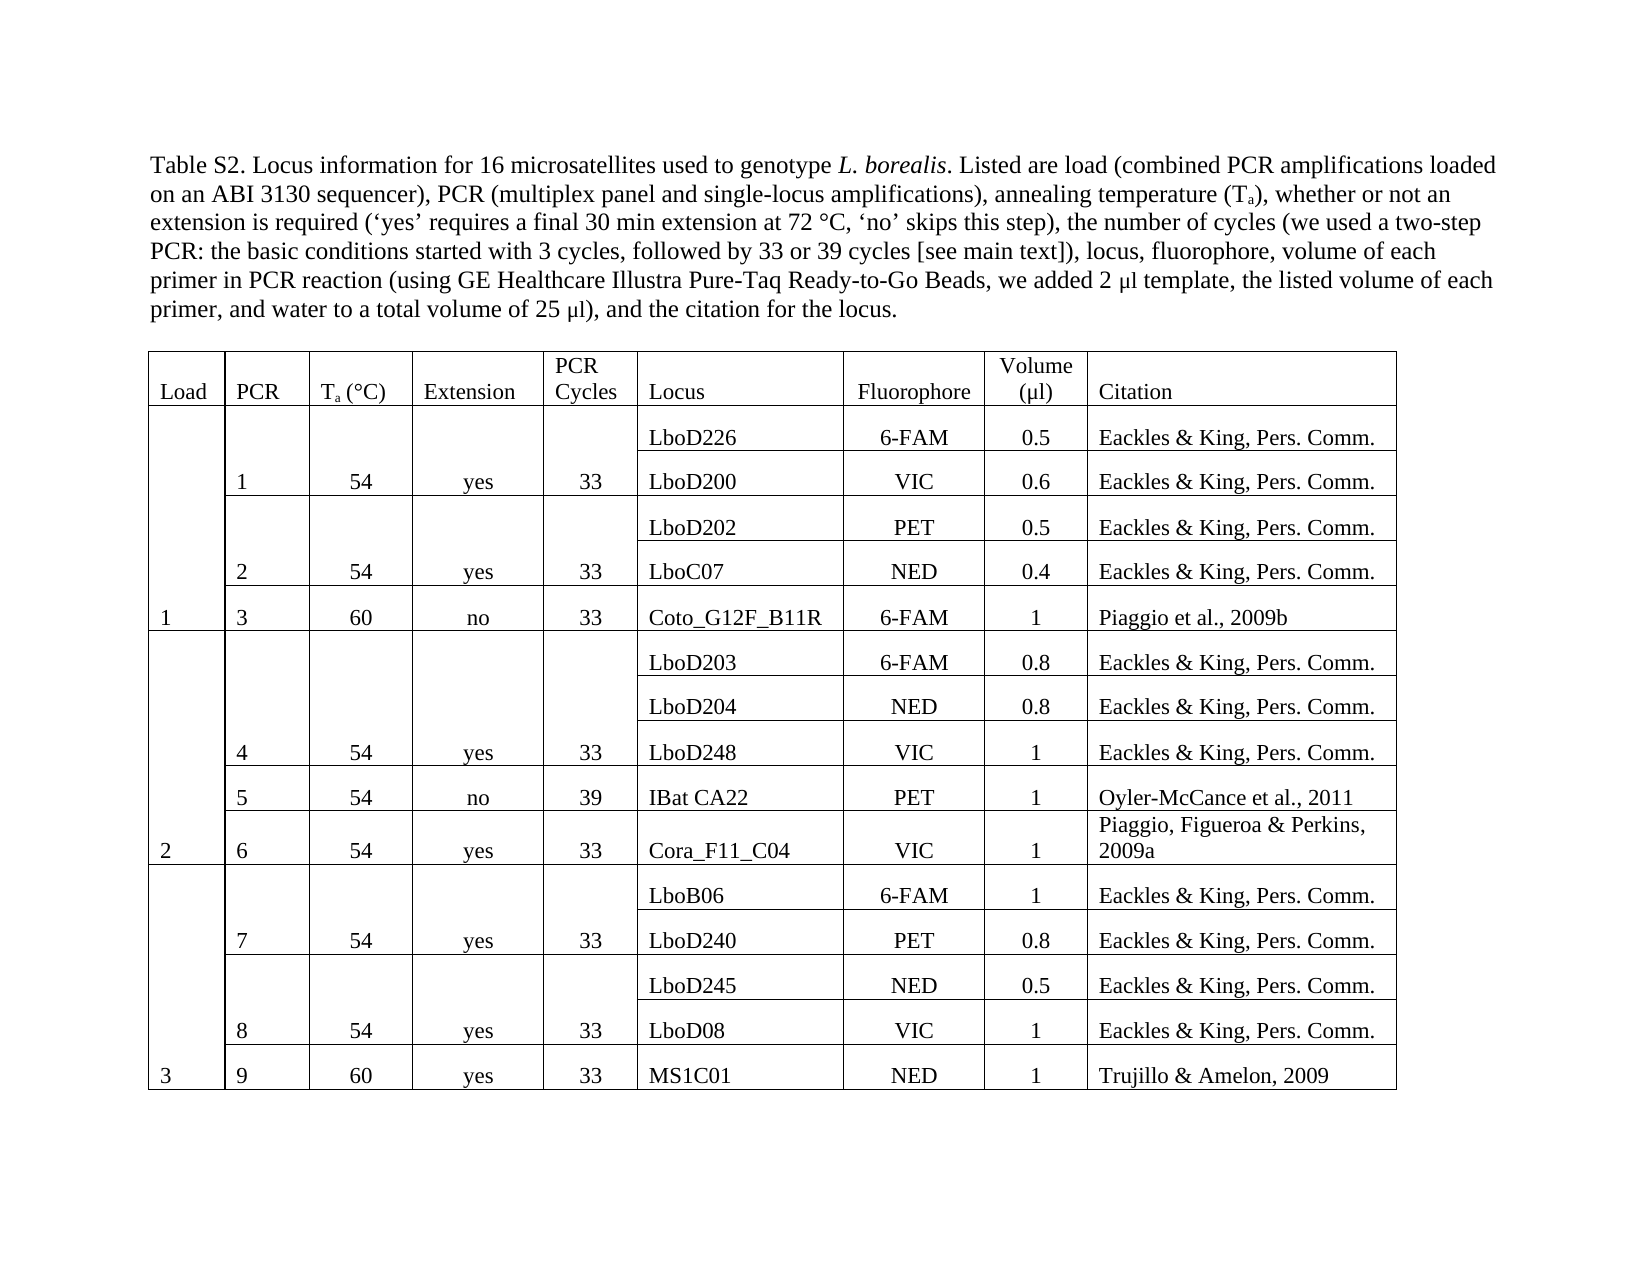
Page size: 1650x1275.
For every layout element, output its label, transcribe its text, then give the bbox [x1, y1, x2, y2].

table_cell 6 [226, 811, 309, 864]
table_cell 33 [544, 1045, 637, 1089]
table_cell VIC [844, 1000, 984, 1044]
table_cell 3 [149, 865, 224, 1089]
table_cell 9 [226, 1045, 309, 1089]
text Table S2. Locus information for 16 microsatellites used to genotype L. borealis. Listed are load (combined PCR amplifications loaded on an ABI 3130 sequencer), PCR (multiplex panel and single-locus amplifications), annealing temperature (Ta), whether or not an extension is required (‘yes’ requires a final 30 min extension at 72 °C, ‘no’ skips this step), the number of cycles (we used a two-step PCR: the basic conditions started with 3 cycles, followed by 33 or 39 cycles [see main text]), locus, fluorophore, volume of each primer in PCR reaction (using GE Healthcare Illustra Pure-Taq Ready-to-Go Beads, we added 2 μl template, the listed volume of each primer, and water to a total volume of 25 μl), and the citation for the locus. [150, 150, 1500, 322]
table_cell 1 [985, 811, 1087, 864]
table_cell 0.5 [985, 955, 1087, 999]
table_cell 33 [544, 586, 637, 630]
table_cell MS1C01 [638, 1045, 843, 1089]
table_cell yes [413, 865, 543, 954]
table_cell LboD248 [638, 721, 843, 765]
table_cell LboD203 [638, 631, 843, 675]
table_cell 33 [544, 496, 637, 585]
table_cell 60 [310, 586, 412, 630]
table_cell PET [844, 496, 984, 540]
table_cell 60 [310, 1045, 412, 1089]
table_cell LboD204 [638, 676, 843, 720]
table_cell 0.8 [985, 910, 1087, 954]
table_cell NED [844, 541, 984, 585]
table_cell no [413, 766, 543, 810]
table_cell Oyler-McCance et al., 2011 [1088, 766, 1396, 810]
table_cell Trujillo & Amelon, 2009 [1088, 1045, 1396, 1089]
table_cell 33 [544, 955, 637, 1044]
table_cell Eackles & King, Pers. Comm. [1088, 496, 1396, 540]
table_cell 33 [544, 631, 637, 765]
table_cell Eackles & King, Pers. Comm. [1088, 406, 1396, 450]
table_cell Eackles & King, Pers. Comm. [1088, 721, 1396, 765]
table_cell yes [413, 1045, 543, 1089]
table_header Citation [1088, 352, 1396, 405]
table_header PCR [226, 352, 309, 405]
table_cell Cora_F11_C04 [638, 811, 843, 864]
table_cell Eackles & King, Pers. Comm. [1088, 631, 1396, 675]
table_cell 54 [310, 406, 412, 495]
table_cell 54 [310, 865, 412, 954]
table_header Locus [638, 352, 843, 405]
table_cell 2 [149, 631, 224, 864]
table_cell 54 [310, 766, 412, 810]
table_cell NED [844, 676, 984, 720]
table_cell Eackles & King, Pers. Comm. [1088, 541, 1396, 585]
table_cell Piaggio, Figueroa & Perkins, 2009a [1088, 811, 1396, 864]
table_cell IBat CA22 [638, 766, 843, 810]
table_cell 1 [149, 406, 224, 630]
table_cell NED [844, 1045, 984, 1089]
table_cell VIC [844, 811, 984, 864]
table_cell 33 [544, 406, 637, 495]
table_cell NED [844, 955, 984, 999]
table_cell Piaggio et al., 2009b [1088, 586, 1396, 630]
table_cell Eackles & King, Pers. Comm. [1088, 910, 1396, 954]
table_cell 0.4 [985, 541, 1087, 585]
table_cell Eackles & King, Pers. Comm. [1088, 865, 1396, 909]
table_cell LboC07 [638, 541, 843, 585]
table_cell 2 [226, 496, 309, 585]
table_cell 6-FAM [844, 406, 984, 450]
table_header Extension [413, 352, 543, 405]
table_cell 0.5 [985, 496, 1087, 540]
table_header Fluorophore [844, 352, 984, 405]
table_cell yes [413, 811, 543, 864]
table_cell 5 [226, 766, 309, 810]
table_cell Eackles & King, Pers. Comm. [1088, 1000, 1396, 1044]
table_cell 0.8 [985, 631, 1087, 675]
table_cell 0.8 [985, 676, 1087, 720]
table_cell Eackles & King, Pers. Comm. [1088, 955, 1396, 999]
table_cell 3 [226, 586, 309, 630]
table_cell LboD08 [638, 1000, 843, 1044]
table_cell 54 [310, 631, 412, 765]
table_cell 33 [544, 865, 637, 954]
table_cell LboD245 [638, 955, 843, 999]
table_cell 6-FAM [844, 865, 984, 909]
table_cell LboB06 [638, 865, 843, 909]
table_cell Eackles & King, Pers. Comm. [1088, 451, 1396, 495]
table_cell 0.5 [985, 406, 1087, 450]
table_cell 1 [985, 1045, 1087, 1089]
table_cell 4 [226, 631, 309, 765]
table_cell 1 [226, 406, 309, 495]
table_header Volume (μl) [985, 352, 1087, 405]
table_cell 6-FAM [844, 586, 984, 630]
table_cell 1 [985, 721, 1087, 765]
table_cell 54 [310, 955, 412, 1044]
table_cell 1 [985, 1000, 1087, 1044]
table_cell yes [413, 955, 543, 1044]
table_header Ta (°C) [310, 352, 412, 405]
table_cell no [413, 586, 543, 630]
table_cell PET [844, 910, 984, 954]
table_cell PET [844, 766, 984, 810]
table_cell 6-FAM [844, 631, 984, 675]
table_cell yes [413, 406, 543, 495]
table_cell 8 [226, 955, 309, 1044]
table_cell LboD240 [638, 910, 843, 954]
table_cell 7 [226, 865, 309, 954]
table_cell yes [413, 631, 543, 765]
table_cell Eackles & King, Pers. Comm. [1088, 676, 1396, 720]
table_cell 39 [544, 766, 637, 810]
table_header PCR Cycles [544, 352, 637, 405]
table_cell yes [413, 496, 543, 585]
table_cell LboD226 [638, 406, 843, 450]
table_cell VIC [844, 451, 984, 495]
table_cell 0.6 [985, 451, 1087, 495]
table_cell 1 [985, 766, 1087, 810]
table_cell VIC [844, 721, 984, 765]
table_cell 54 [310, 496, 412, 585]
table_cell 54 [310, 811, 412, 864]
table_cell 1 [985, 865, 1087, 909]
table_cell 33 [544, 811, 637, 864]
table_cell LboD202 [638, 496, 843, 540]
table_cell Coto_G12F_B11R [638, 586, 843, 630]
table_cell 1 [985, 586, 1087, 630]
table_header Load [149, 352, 224, 405]
table_cell LboD200 [638, 451, 843, 495]
